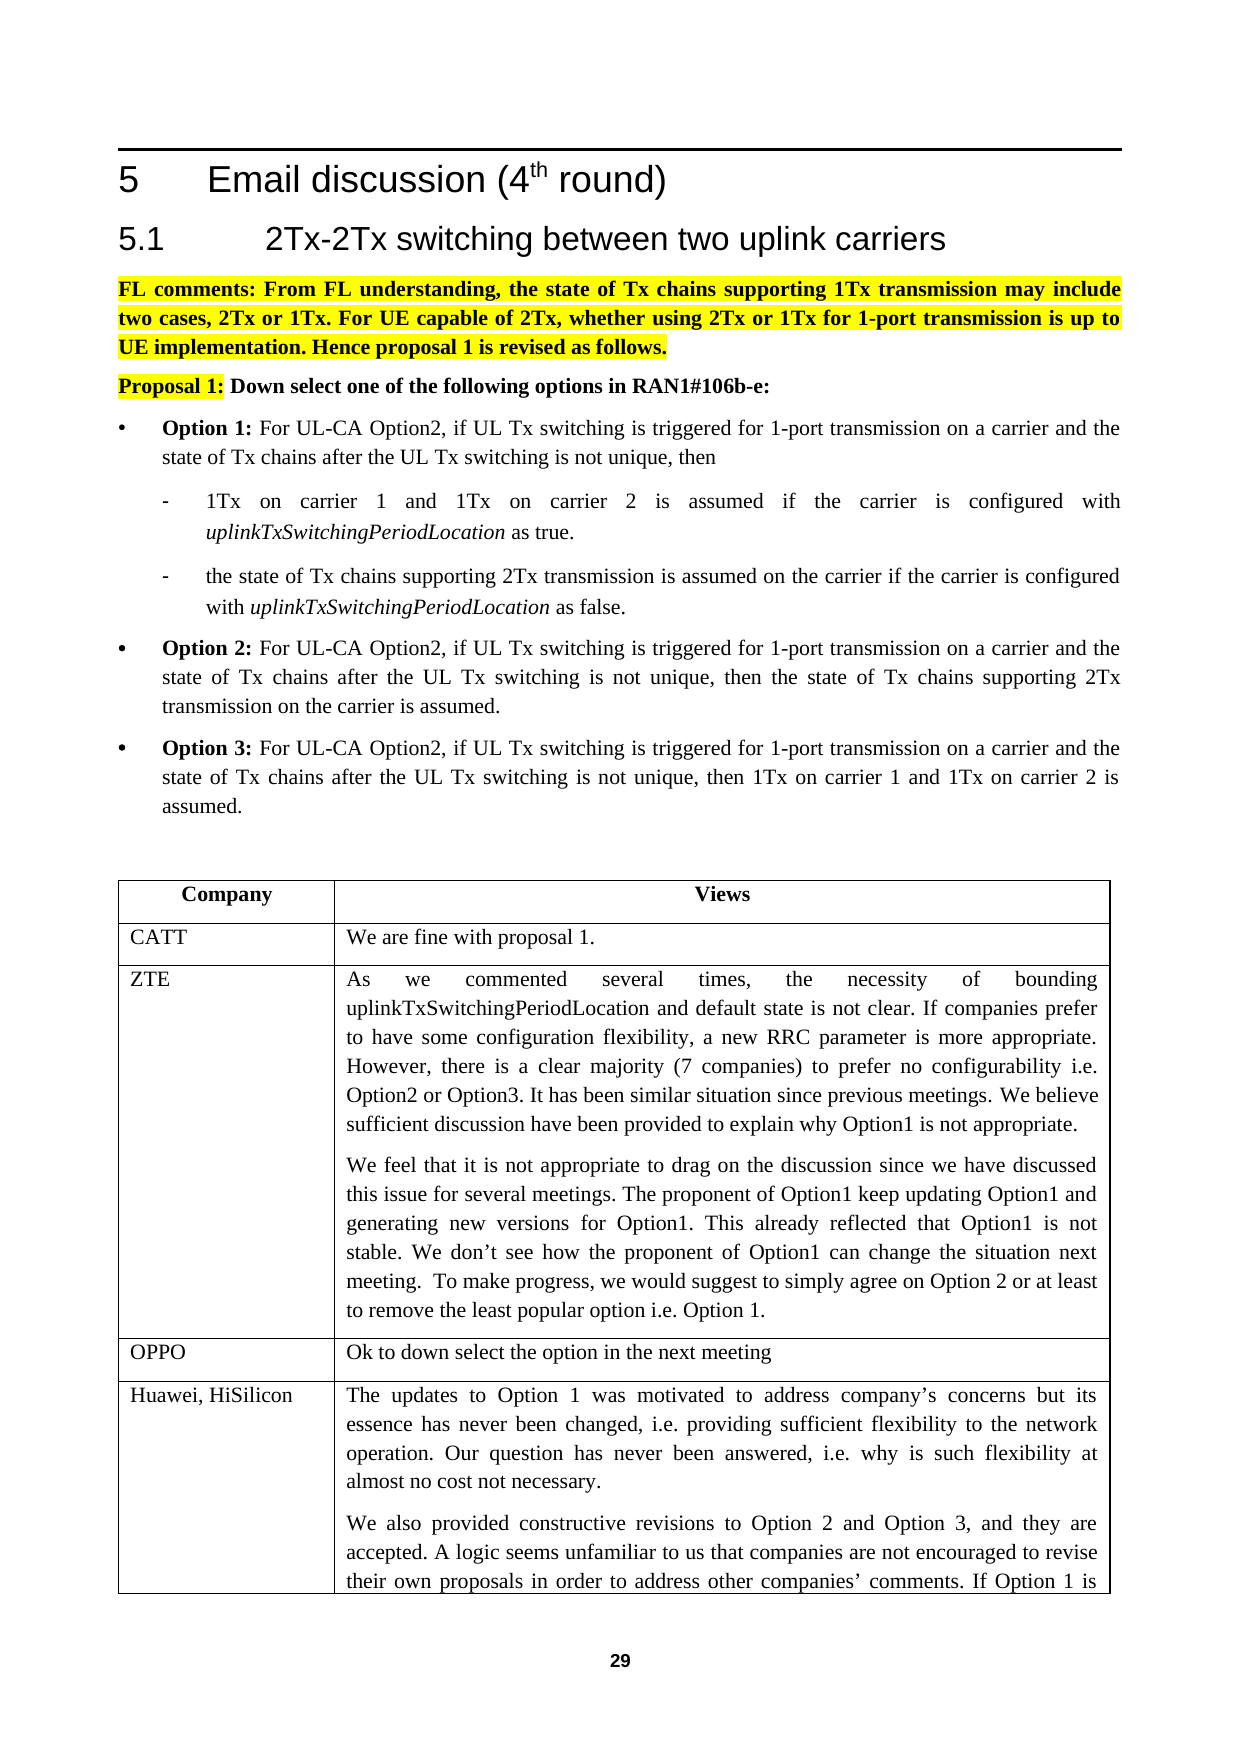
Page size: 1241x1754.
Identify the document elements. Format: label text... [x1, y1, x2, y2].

list Option 2: For UL-CA Option2, if UL Tx switching is triggered for 1-port transmission on a carrier and the state of Tx chains after the UL Tx switching is not unique, then the state of Tx chains supporting 2Tx transmission on the carrier is assumed. [118, 635, 1122, 718]
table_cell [335, 1382, 1109, 1593]
text Proposal 1: Down select one of the following options in RAN1#106b-e: [118, 373, 1122, 399]
text FL comments: From FL understanding, the state of Tx chains supporting 1Tx transmission may include two cases, 2Tx or 1Tx. For UE capable of 2Tx, whether using 2Tx or 1Tx for 1-port transmission is up to UE implementation. Hence proposal 1 is revised as follows. [118, 330, 1122, 359]
table_cell ZTE [119, 966, 334, 1338]
table_header Views [335, 881, 1109, 923]
table_cell As we commented several times, the necessity of bounding uplinkTxSwitchingPeriodLocation and default state is not clear. If companies prefer to have some configuration flexibility, a new RRC parameter is more appropriate. However, there is a clear majority (7 companies) to prefer no configurability i.e. Option2 or Option3. It has been similar situation since previous meetings. We believe sufficient discussion have been provided to explain why Option1 is not appropriate. We feel that it is not appropriate to drag on the discussion since we have discussed this issue for several meetings. The proponent of Option1 keep updating Option1 and generating new versions for Option1. This already reflected that Option1 is not stable. We don’t see how the proponent of Option1 can change the situation next meeting. To make progress, we would suggest to simply agree on Option 2 or at least to remove the least popular option i.e. Option 1. [335, 966, 1109, 1338]
list Option 3: For UL-CA Option2, if UL Tx switching is triggered for 1-port transmission on a carrier and the state of Tx chains after the UL Tx switching is not unique, then 1Tx on carrier 1 and 1Tx on carrier 2 is assumed. [118, 735, 1122, 818]
list Option 1: For UL-CA Option2, if UL Tx switching is triggered for 1-port transmission on a carrier and the state of Tx chains after the UL Tx switching is not unique, then [118, 415, 1122, 469]
list 1Tx on carrier 1 and 1Tx on carrier 2 is assumed if the carrier is configured with uplinkTxSwitchingPeriodLocation as true. [162, 485, 1122, 544]
table_cell OPPO [119, 1339, 334, 1381]
subtitle Email discussion (4th round) [118, 151, 1122, 200]
table_header Company [119, 881, 334, 923]
table_cell Huawei, HiSilicon [119, 1382, 334, 1593]
subtitle 2Tx-2Tx switching between two uplink carriers [118, 219, 1122, 257]
list the state of Tx chains supporting 2Tx transmission is assumed on the carrier if the carrier is configured with uplinkTxSwitchingPeriodLocation as false. [162, 560, 1122, 619]
table_cell CATT [119, 924, 334, 965]
table_cell Ok to down select the option in the next meeting [335, 1339, 1109, 1381]
table_cell We are fine with proposal 1. [335, 924, 1109, 965]
